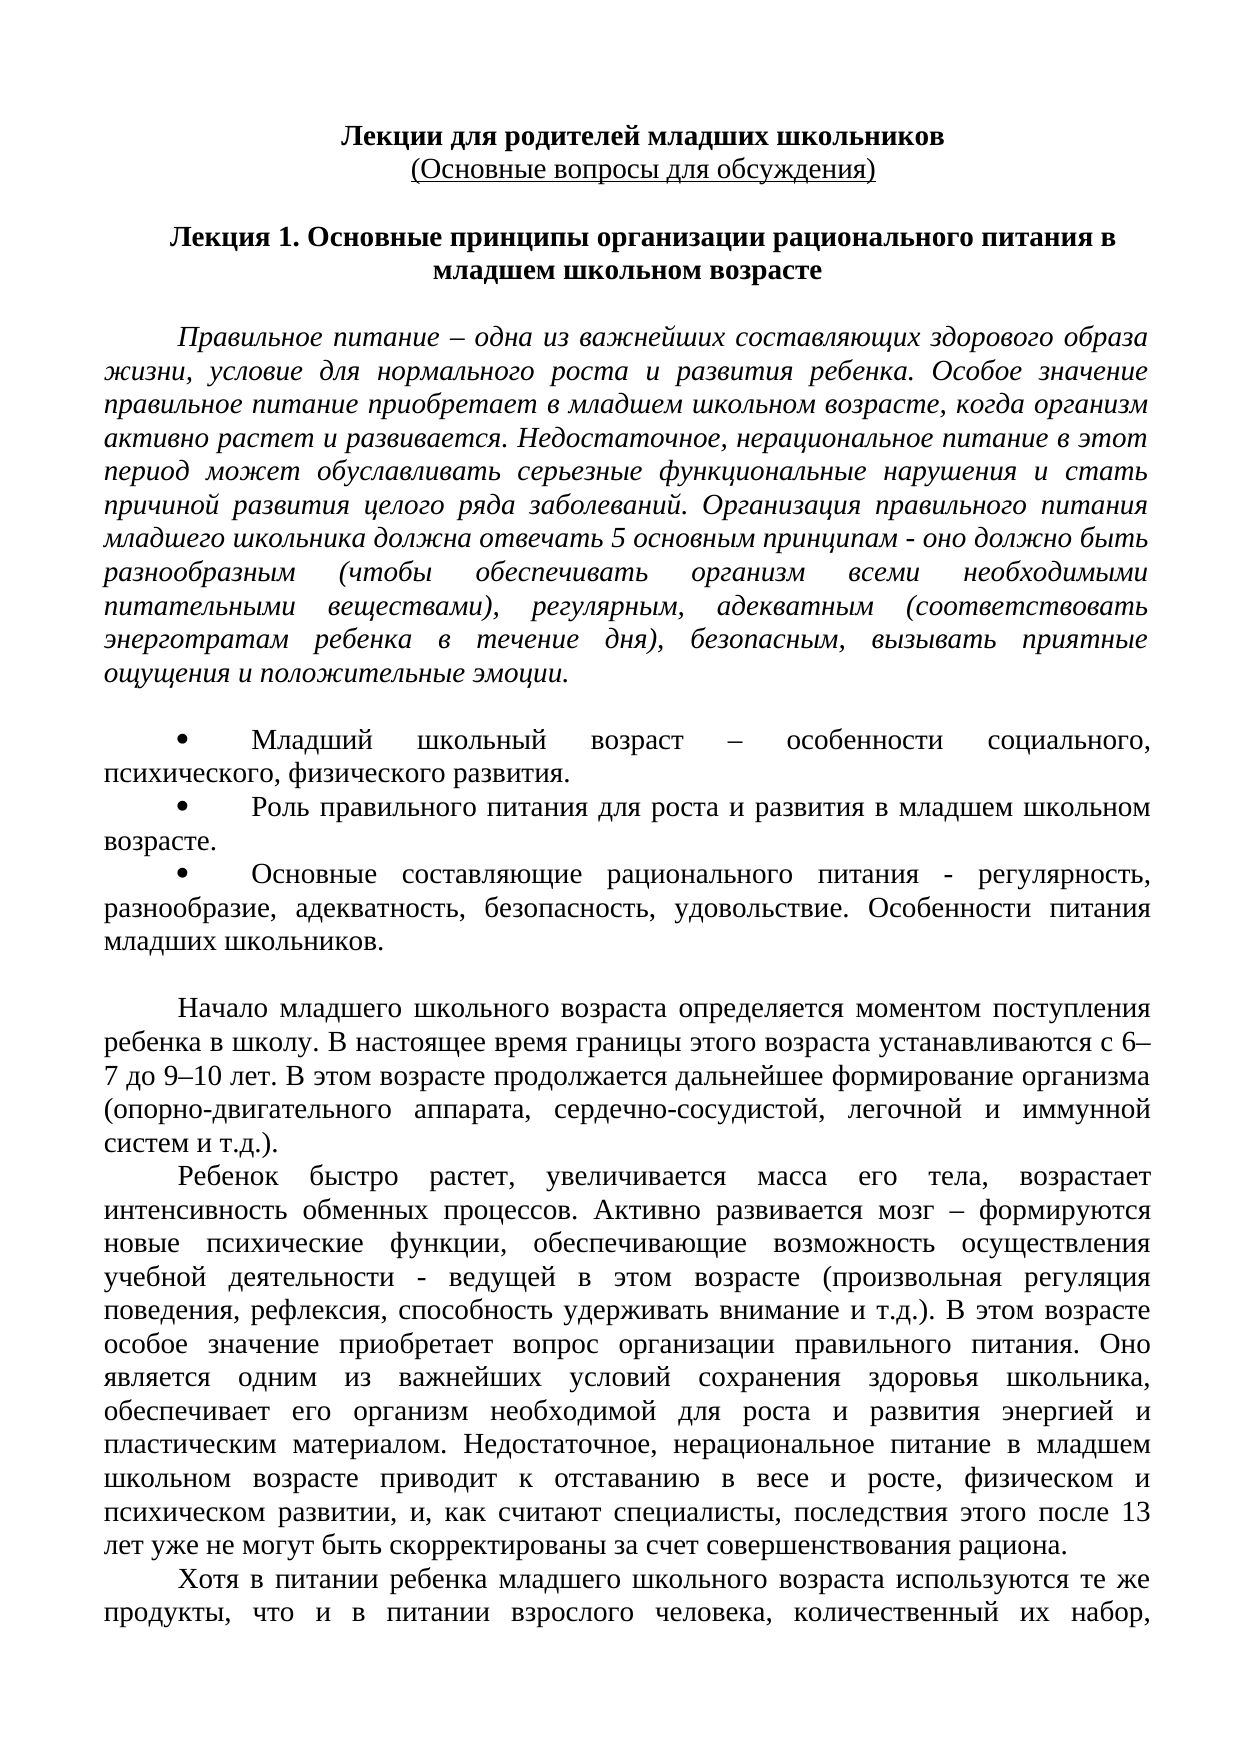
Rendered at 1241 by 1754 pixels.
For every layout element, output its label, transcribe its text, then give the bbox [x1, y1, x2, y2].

text Лекции для родителей младших школьников [103, 118, 1152, 152]
list Роль правильного питания для роста и развития в младшем школьном возрасте. [103, 789, 1152, 856]
list Основные составляющие рационального питания - регулярность, разнообразие, адекватность, безопасность, удовольствие. Особенности питания младших школьников. [103, 856, 1152, 957]
text Ребенок быстро растет, увеличивается масса его тела, возрастает интенсивность обменных процессов. Активно развивается мозг – формируются новые психические функции, обеспечивающие возможность осуществления учебной деятельности - ведущей в этом возрасте (произвольная регуляция поведения, рефлексия, способность удерживать внимание и т.д.). В этом возрасте особое значение приобретает вопрос организации правильного питания. Оно является одним из важнейших условий сохранения здоровья школьника, обеспечивает его организм необходимой для роста и развития энергией и пластическим материалом. Недостаточное, нерациональное питание в младшем школьном возрасте приводит к отставанию в весе и росте, физическом и психическом развитии, и, как считают специалисты, последствия этого после 13 лет уже не могут быть скорректированы за счет совершенствования рациона. [103, 1158, 1152, 1561]
text Лекция 1. Основные принципы организации рационального питания в младшем школьном возрасте [103, 219, 1152, 286]
text Правильное питание – одна из важнейших составляющих здорового образа жизни, условие для нормального роста и развития ребенка. Особое значение правильное питание приобретает в младшем школьном возрасте, когда организм активно растет и развивается. Недостаточное, нерациональное питание в этот период может обуславливать серьезные функциональные нарушения и стать причиной развития целого ряда заболеваний. Организация правильного питания младшего школьника должна отвечать 5 основным принципам - оно должно быть разнообразным (чтобы обеспечивать организм всеми необходимыми питательными веществами), регулярным, адекватным (соответствовать энерготратам ребенка в течение дня), безопасным, вызывать приятные ощущения и положительные эмоции. [103, 319, 1152, 688]
text (Основные вопросы для обсуждения) [103, 152, 1152, 185]
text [103, 1561, 1152, 1628]
text Начало младшего школьного возраста определяется моментом поступления ребенка в школу. В настоящее время границы этого возраста устанавливаются с 6–7 до 9–10 лет. В этом возрасте продолжается дальнейшее формирование организма (опорно-двигательного аппарата, сердечно-сосудистой, легочной и иммунной систем и т.д.). [103, 991, 1152, 1158]
list Младший школьный возраст – особенности социального, психического, физического развития. [103, 722, 1152, 789]
